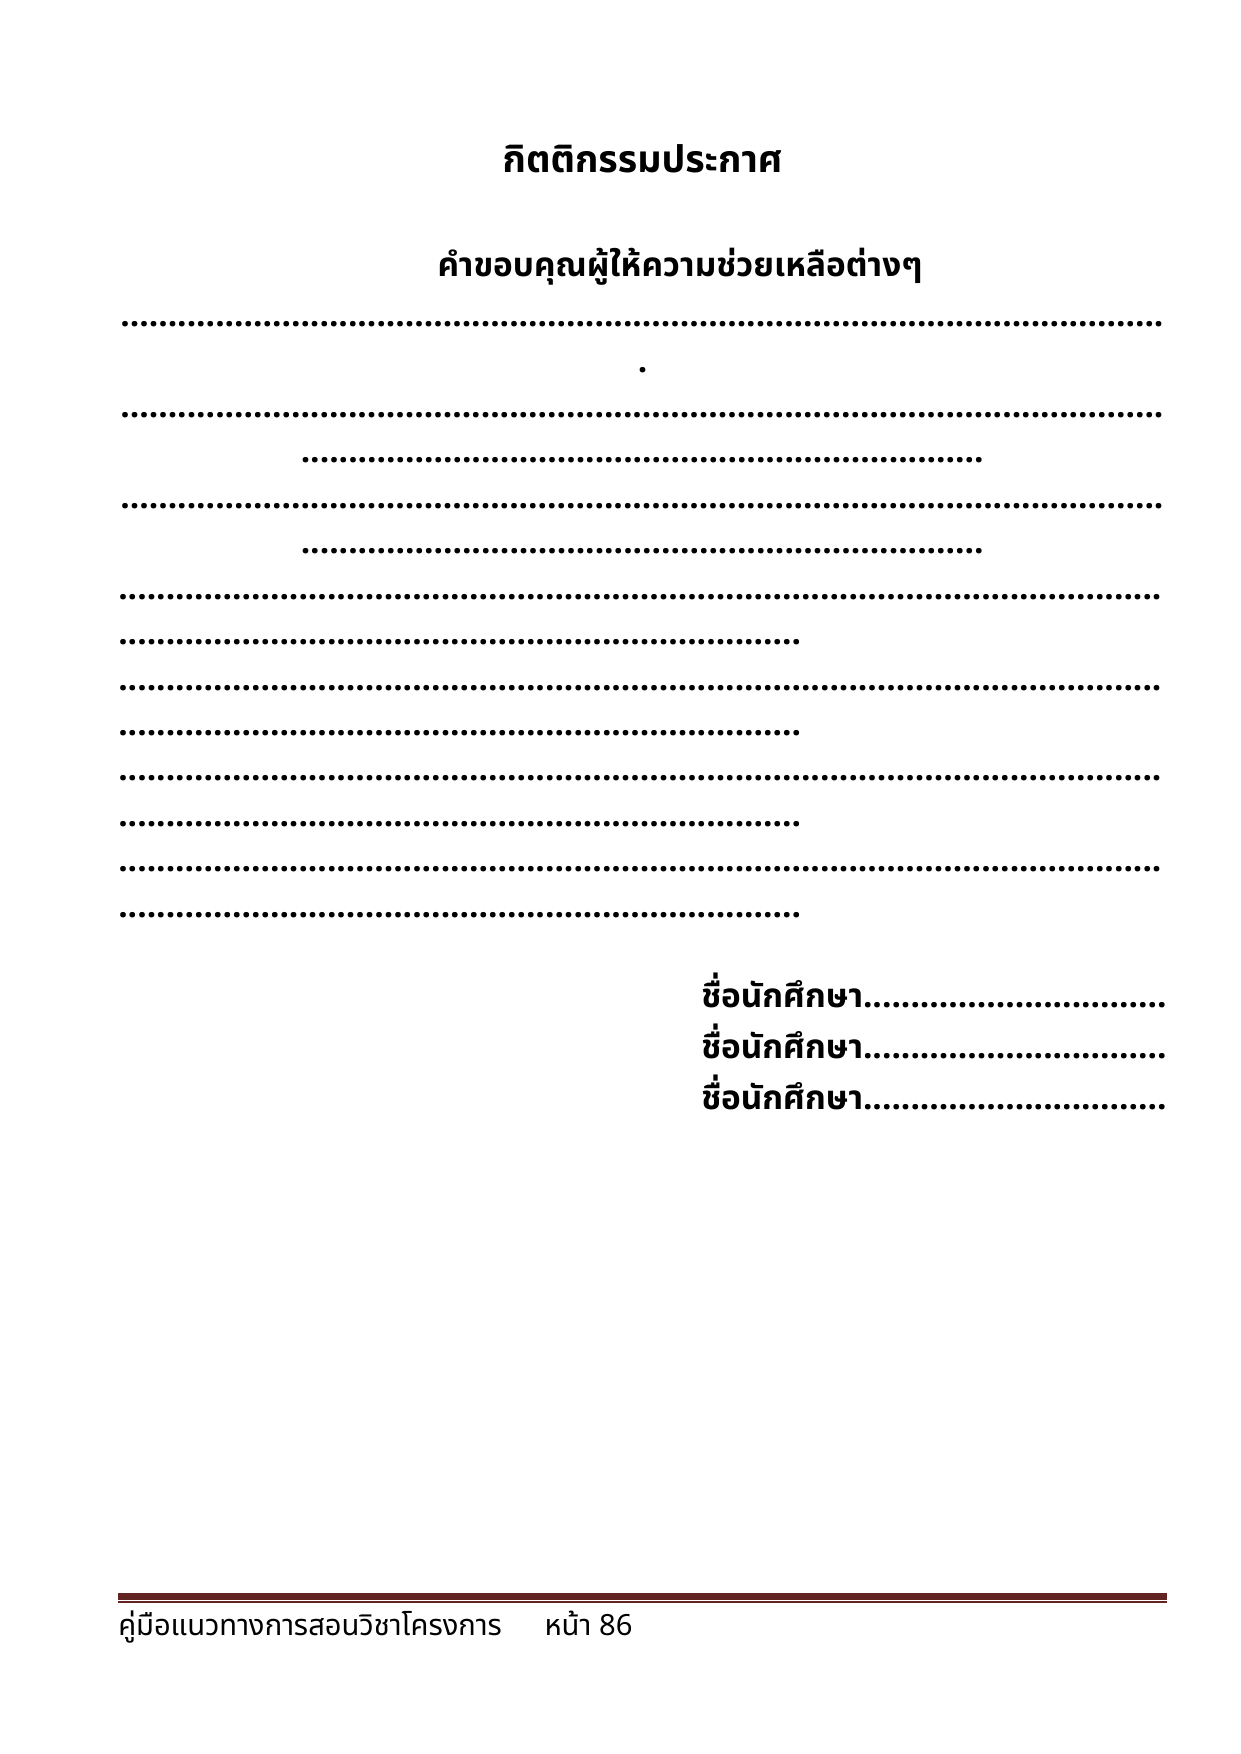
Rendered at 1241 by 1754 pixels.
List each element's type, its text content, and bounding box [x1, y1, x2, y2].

title กิตติกรรมประกาศ [118, 133, 1167, 189]
text ชื่อนักศึกษา................................ [118, 1023, 1167, 1073]
title ...................................................................................................................................................................................... [118, 473, 1167, 563]
text ...................................................................................................................................................................................... [118, 836, 1167, 927]
text ชื่อนักศึกษา................................ [118, 972, 1167, 1023]
text ชื่อนักศึกษา................................ [118, 1073, 1167, 1124]
title ...................................................................................................................................................................................... [118, 382, 1167, 473]
text ...................................................................................................................................................................................... [118, 654, 1167, 745]
title ...................................................................................................................................................................................... [118, 745, 1167, 836]
title คำขอบคุณผู้ให้ความช่วยเหลือต่างๆ ............................................................................................................... [118, 241, 1167, 382]
title ...................................................................................................................................................................................... [118, 563, 1167, 654]
